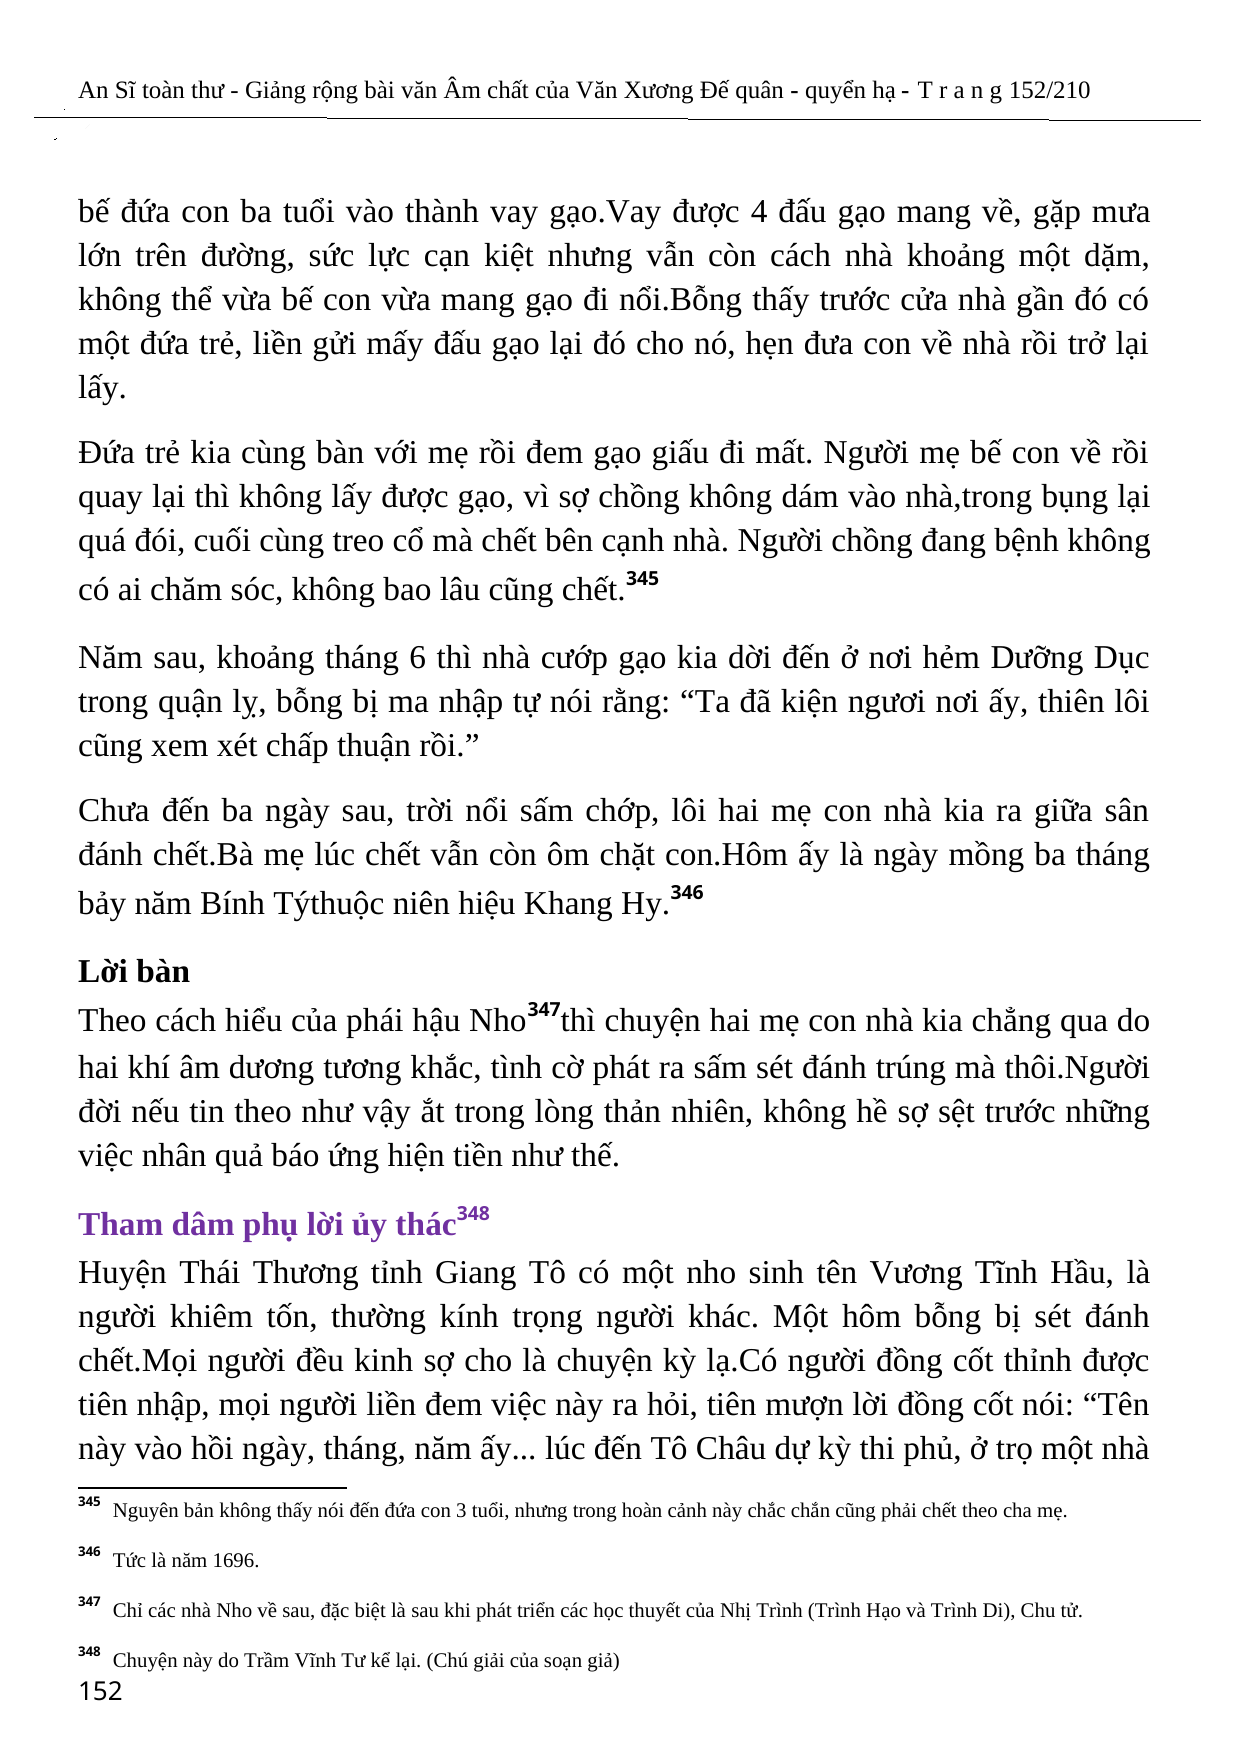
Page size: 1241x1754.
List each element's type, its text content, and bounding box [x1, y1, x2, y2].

subtitle Tham dâm phụ lời ủy thác [78, 1200, 1152, 1245]
text Chưa đến ba ngày sau, trời nổi sấm chớp, lôi hai mẹ con nhà kia ra giữa sân đánh chết.Bà mẹ lúc chết vẫn còn ôm chặt con.Hôm ấy là ngày mồng ba tháng bảy năm Bính Týthuộc niên hiệu Khang Hy. [78, 791, 1152, 924]
subtitle Lời bàn [78, 952, 1152, 990]
text Đứa trẻ kia cùng bàn với mẹ rồi đem gạo giấu đi mất. Người mẹ bế con về rồi quay lại thì không lấy được gạo, vì sợ chồng không dám vào nhà,trong bụng lại quá đói, cuối cùng treo cổ mà chết bên cạnh nhà. Người chồng đang bệnh không có ai chăm sóc, không bao lâu cũng chết. [78, 432, 1152, 610]
text Theo cách hiểu của phái hậu Nhothì chuyện hai mẹ con nhà kia chẳng qua do hai khí âm dương tương khắc, tình cờ phát ra sấm sét đánh trúng mà thôi.Người đời nếu tin theo như vậy ắt trong lòng thản nhiên, không hề sợ sệt trước những việc nhân quả báo ứng hiện tiền như thế. [78, 996, 1152, 1173]
text Năm sau, khoảng tháng 6 thì nhà cướp gạo kia dời đến ở nơi hẻm Dưỡng Dục trong quận lỵ, bỗng bị ma nhập tự nói rằng: “Ta đã kiện ngươi nơi ấy, thiên lôi cũng xem xét chấp thuận rồi.” [78, 637, 1152, 764]
